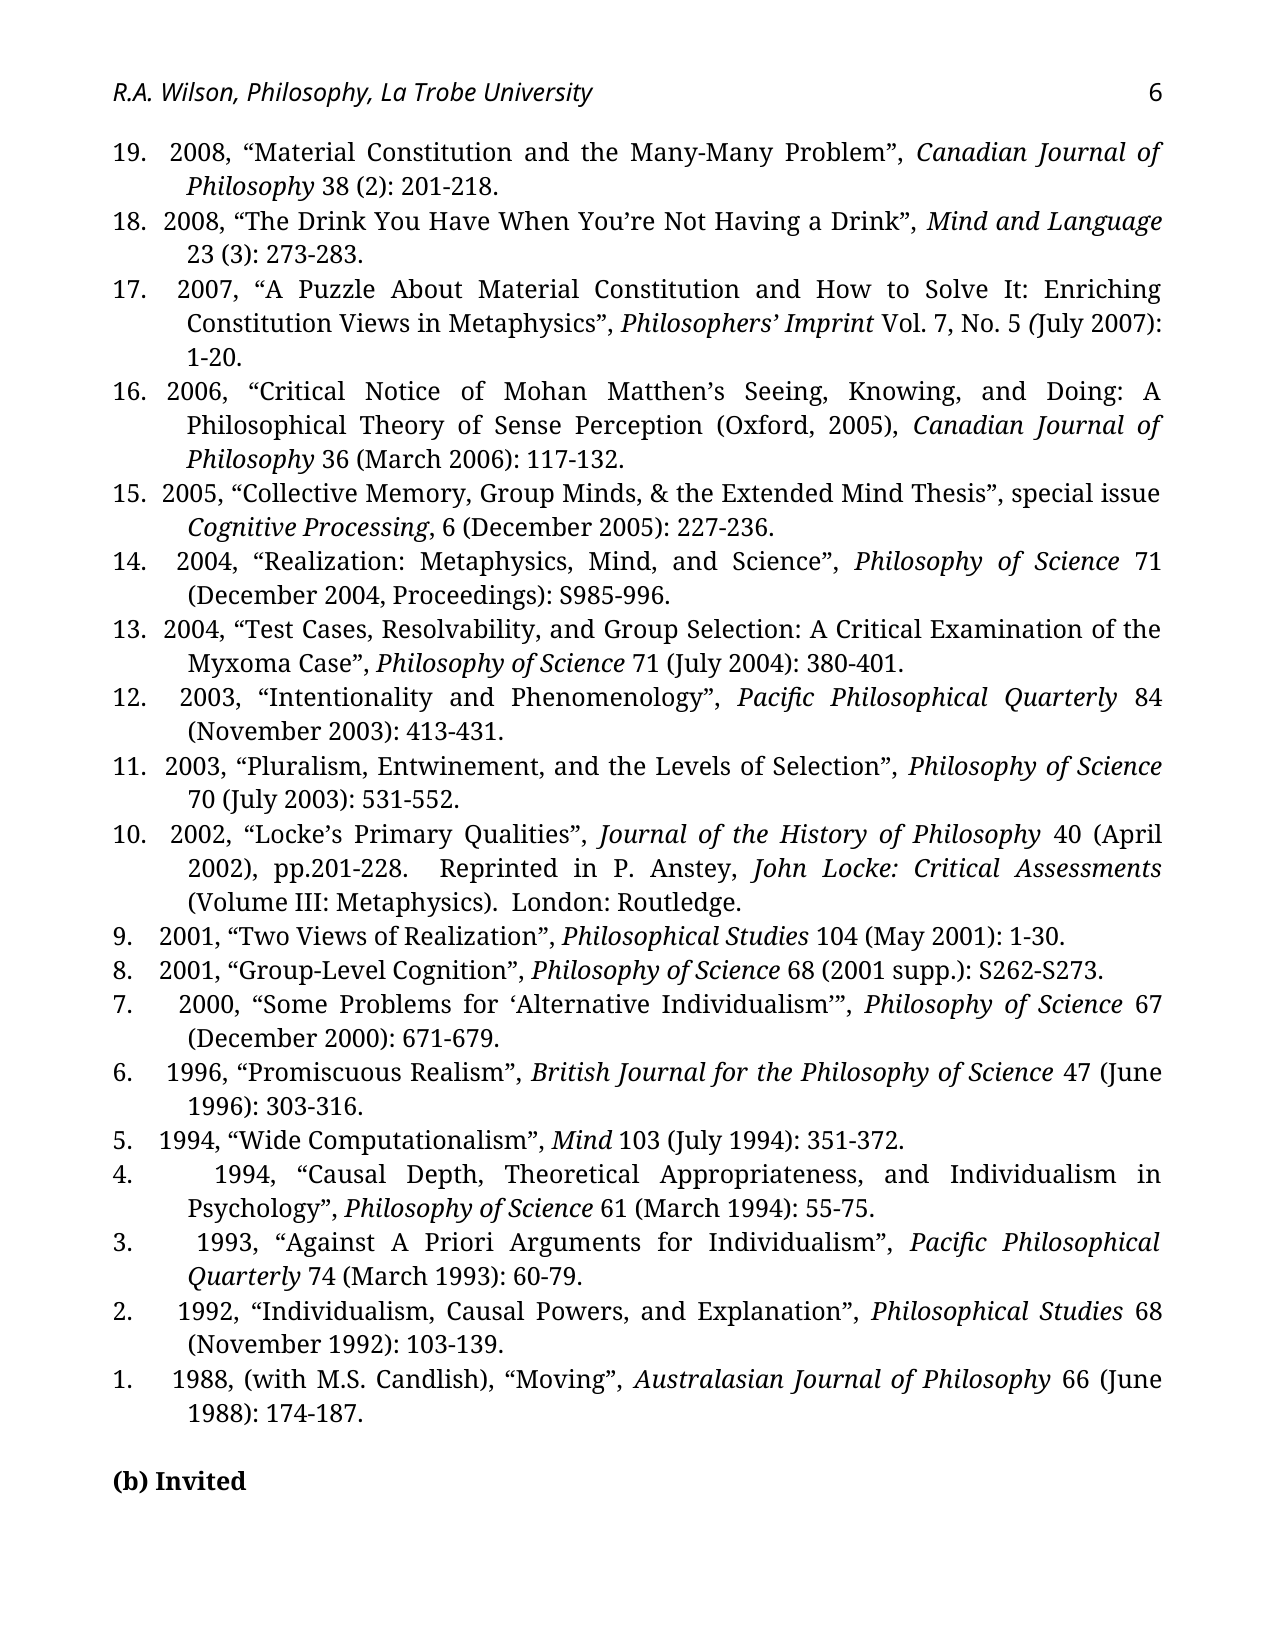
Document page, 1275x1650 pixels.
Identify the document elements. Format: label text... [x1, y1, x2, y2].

text 9. 2001, “Two Views of Realization”, Philosophical Studies 104 (May 2001): 1-30. [112, 918, 1162, 952]
text 11. 2003, “Pluralism, Entwinement, and the Levels of Selection”, Philosophy of Science 70 (July 2003): 531-552. [112, 748, 1162, 816]
text 12. 2003, “Intentionality and Phenomenology”, Pacific Philosophical Quarterly 84 (November 2003): 413-431. [112, 680, 1162, 748]
text 1. 1988, (with M.S. Candlish), “Moving”, Australasian Journal of Philosophy 66 (June 1988): 174-187. [112, 1361, 1162, 1429]
text 4. 1994, “Causal Depth, Theoretical Appropriateness, and Individualism in Psychology”, Philosophy of Science 61 (March 1994): 55-75. [112, 1157, 1162, 1225]
text 8. 2001, “Group-Level Cognition”, Philosophy of Science 68 (2001 supp.): S262-S273. [112, 952, 1162, 987]
text 17. 2007, “A Puzzle About Material Constitution and How to Solve It: Enriching Constitution Views in Metaphysics”, Philosophers’ Imprint Vol. 7, No. 5 (July 2007): 1-20. [112, 271, 1162, 373]
text (b) Invited [112, 1463, 1162, 1497]
text 14. 2004, “Realization: Metaphysics, Mind, and Science”, Philosophy of Science 71 (December 2004, Proceedings): S985-996. [112, 544, 1162, 612]
text 10. 2002, “Locke’s Primary Qualities”, Journal of the History of Philosophy 40 (April 2002), pp.201-228. Reprinted in P. Anstey, John Locke: Critical Assessments (Volume III: Metaphysics). London: Routledge. [112, 816, 1162, 918]
text 16. 2006, “Critical Notice of Mohan Matthen’s Seeing, Knowing, and Doing: A Philosophical Theory of Sense Perception (Oxford, 2005), Canadian Journal of Philosophy 36 (March 2006): 117-132. [112, 373, 1162, 476]
text 7. 2000, “Some Problems for ‘Alternative Individualism’”, Philosophy of Science 67 (December 2000): 671-679. [112, 987, 1162, 1055]
text 18. 2008, “The Drink You Have When You’re Not Having a Drink”, Mind and Language 23 (3): 273-283. [112, 203, 1162, 271]
text 6. 1996, “Promiscuous Realism”, British Journal for the Philosophy of Science 47 (June 1996): 303-316. [112, 1055, 1162, 1123]
text 2. 1992, “Individualism, Causal Powers, and Explanation”, Philosophical Studies 68 (November 1992): 103-139. [112, 1293, 1162, 1361]
text 15. 2005, “Collective Memory, Group Minds, & the Extended Mind Thesis”, special issue Cognitive Processing, 6 (December 2005): 227-236. [112, 476, 1162, 544]
text 13. 2004, “Test Cases, Resolvability, and Group Selection: A Critical Examination of the Myxoma Case”, Philosophy of Science 71 (July 2004): 380-401. [112, 612, 1162, 680]
text 5. 1994, “Wide Computationalism”, Mind 103 (July 1994): 351-372. [112, 1123, 1162, 1157]
text 19. 2008, “Material Constitution and the Many-Many Problem”, Canadian Journal of Philosophy 38 (2): 201-218. [112, 135, 1162, 203]
text 3. 1993, “Against A Priori Arguments for Individualism”, Pacific Philosophical Quarterly 74 (March 1993): 60-79. [112, 1225, 1162, 1293]
